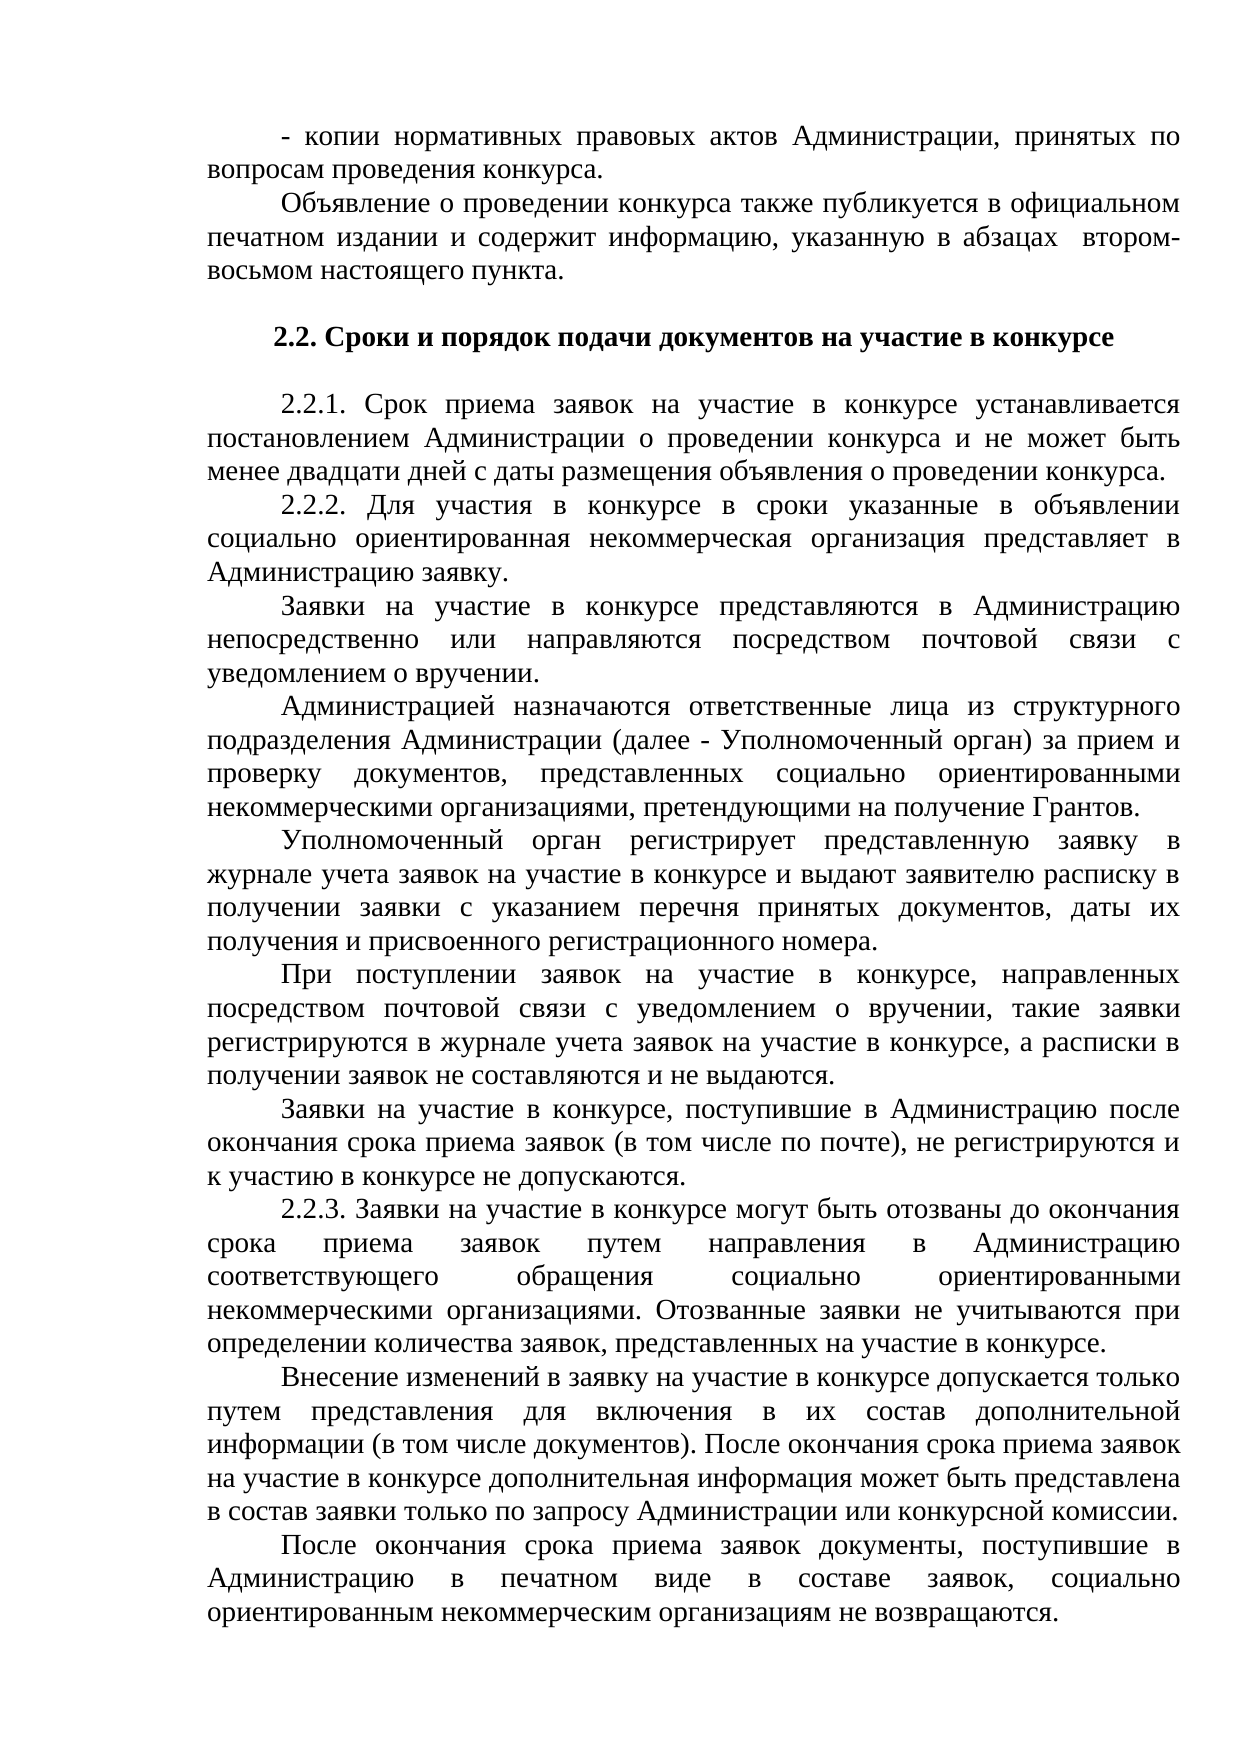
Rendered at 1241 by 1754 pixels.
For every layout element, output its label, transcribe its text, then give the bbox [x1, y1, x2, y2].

text Заявки на участие в конкурсе представляются в Администрацию непосредственно или направляются посредством почтовой связи с уведомлением о вручении. [207, 588, 1181, 688]
text После окончания срока приема заявок документы, поступившие в Администрацию в печатном виде в составе заявок, социально ориентированным некоммерческим организациям не возвращаются. [207, 1527, 1181, 1627]
text Уполномоченный орган регистрирует представленную заявку в журнале учета заявок на участие в конкурсе и выдают заявителю расписку в получении заявки с указанием перечня принятых документов, даты их получения и присвоенного регистрационного номера. [207, 822, 1181, 957]
text 2.2.2. Для участия в конкурсе в сроки указанные в объявлении социально ориентированная некоммерческая организация представляет в Администрацию заявку. [207, 487, 1181, 588]
text - копии нормативных правовых актов Администрации, принятых по вопросам проведения конкурса. [207, 118, 1181, 185]
text Администрацией назначаются ответственные лица из структурного подразделения Администрации (далее - Уполномоченный орган) за прием и проверку документов, представленных социально ориентированными некоммерческими организациями, претендующими на получение Грантов. [207, 688, 1181, 822]
text Внесение изменений в заявку на участие в конкурсе допускается только путем представления для включения в их состав дополнительной информации (в том числе документов). После окончания срока приема заявок на участие в конкурсе дополнительная информация может быть представлена в состав заявки только по запросу Администрации или конкурсной комиссии. [207, 1359, 1181, 1527]
text При поступлении заявок на участие в конкурсе, направленных посредством почтовой связи с уведомлением о вручении, такие заявки регистрируются в журнале учета заявок на участие в конкурсе, а расписки в получении заявок не составляются и не выдаются. [207, 957, 1181, 1091]
text Заявки на участие в конкурсе, поступившие в Администрацию после окончания срока приема заявок (в том числе по почте), не регистрируются и к участию в конкурсе не допускаются. [207, 1091, 1181, 1191]
text 2.2.3. Заявки на участие в конкурсе могут быть отозваны до окончания срока приема заявок путем направления в Администрацию соответствующего обращения социально ориентированными некоммерческими организациями. Отозванные заявки не учитываются при определении количества заявок, представленных на участие в конкурсе. [207, 1191, 1181, 1359]
text 2.2.1. Срок приема заявок на участие в конкурсе устанавливается постановлением Администрации о проведении конкурса и не может быть менее двадцати дней с даты размещения объявления о проведении конкурса. [207, 386, 1181, 487]
text Объявление о проведении конкурса также публикуется в официальном печатном издании и содержит информацию, указанную в абзацах втором-восьмом настоящего пункта. [207, 185, 1181, 286]
text 2.2. Сроки и порядок подачи документов на участие в конкурсе [207, 319, 1181, 353]
